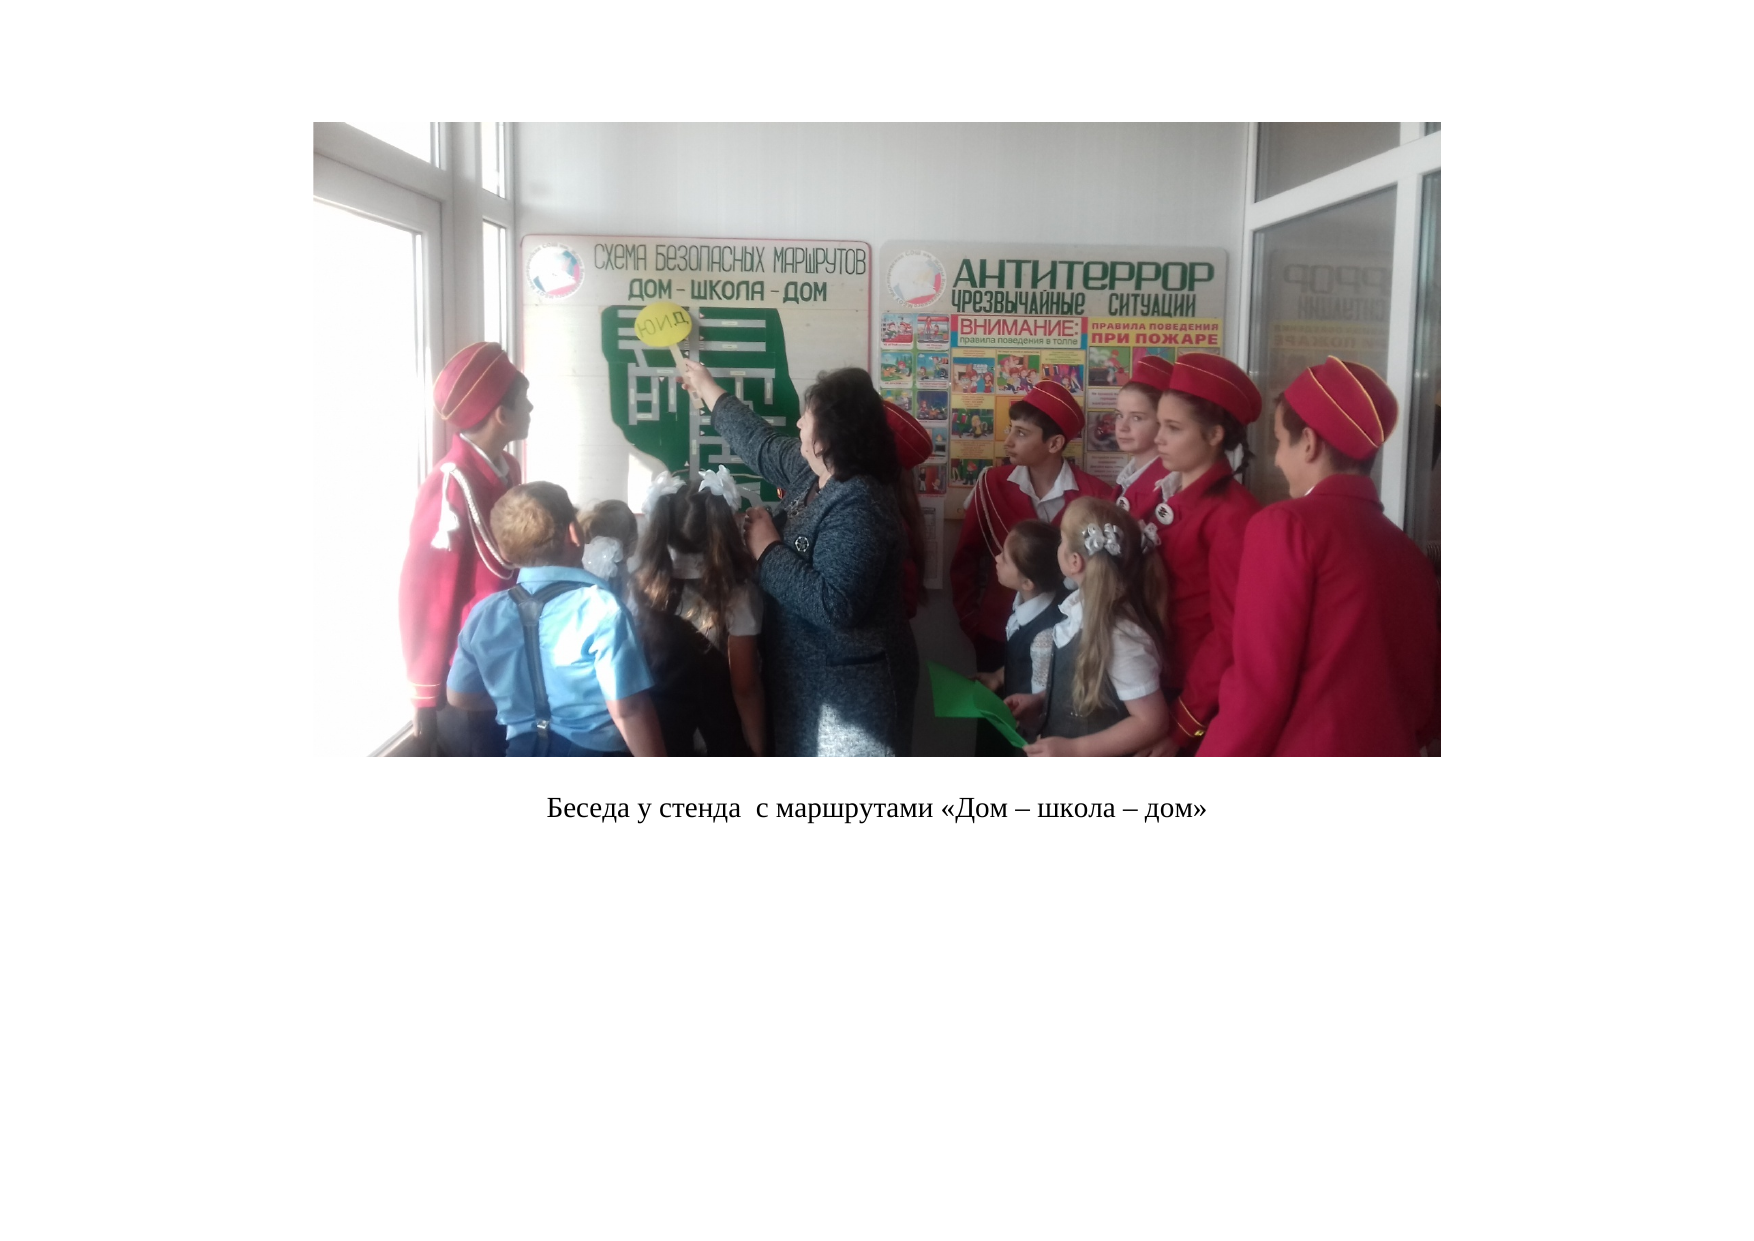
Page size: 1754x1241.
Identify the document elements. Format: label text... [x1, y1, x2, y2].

picture [313, 122, 1441, 757]
text Беседа у стенда с маршрутами «Дом – школа – дом» [118, 790, 1636, 823]
